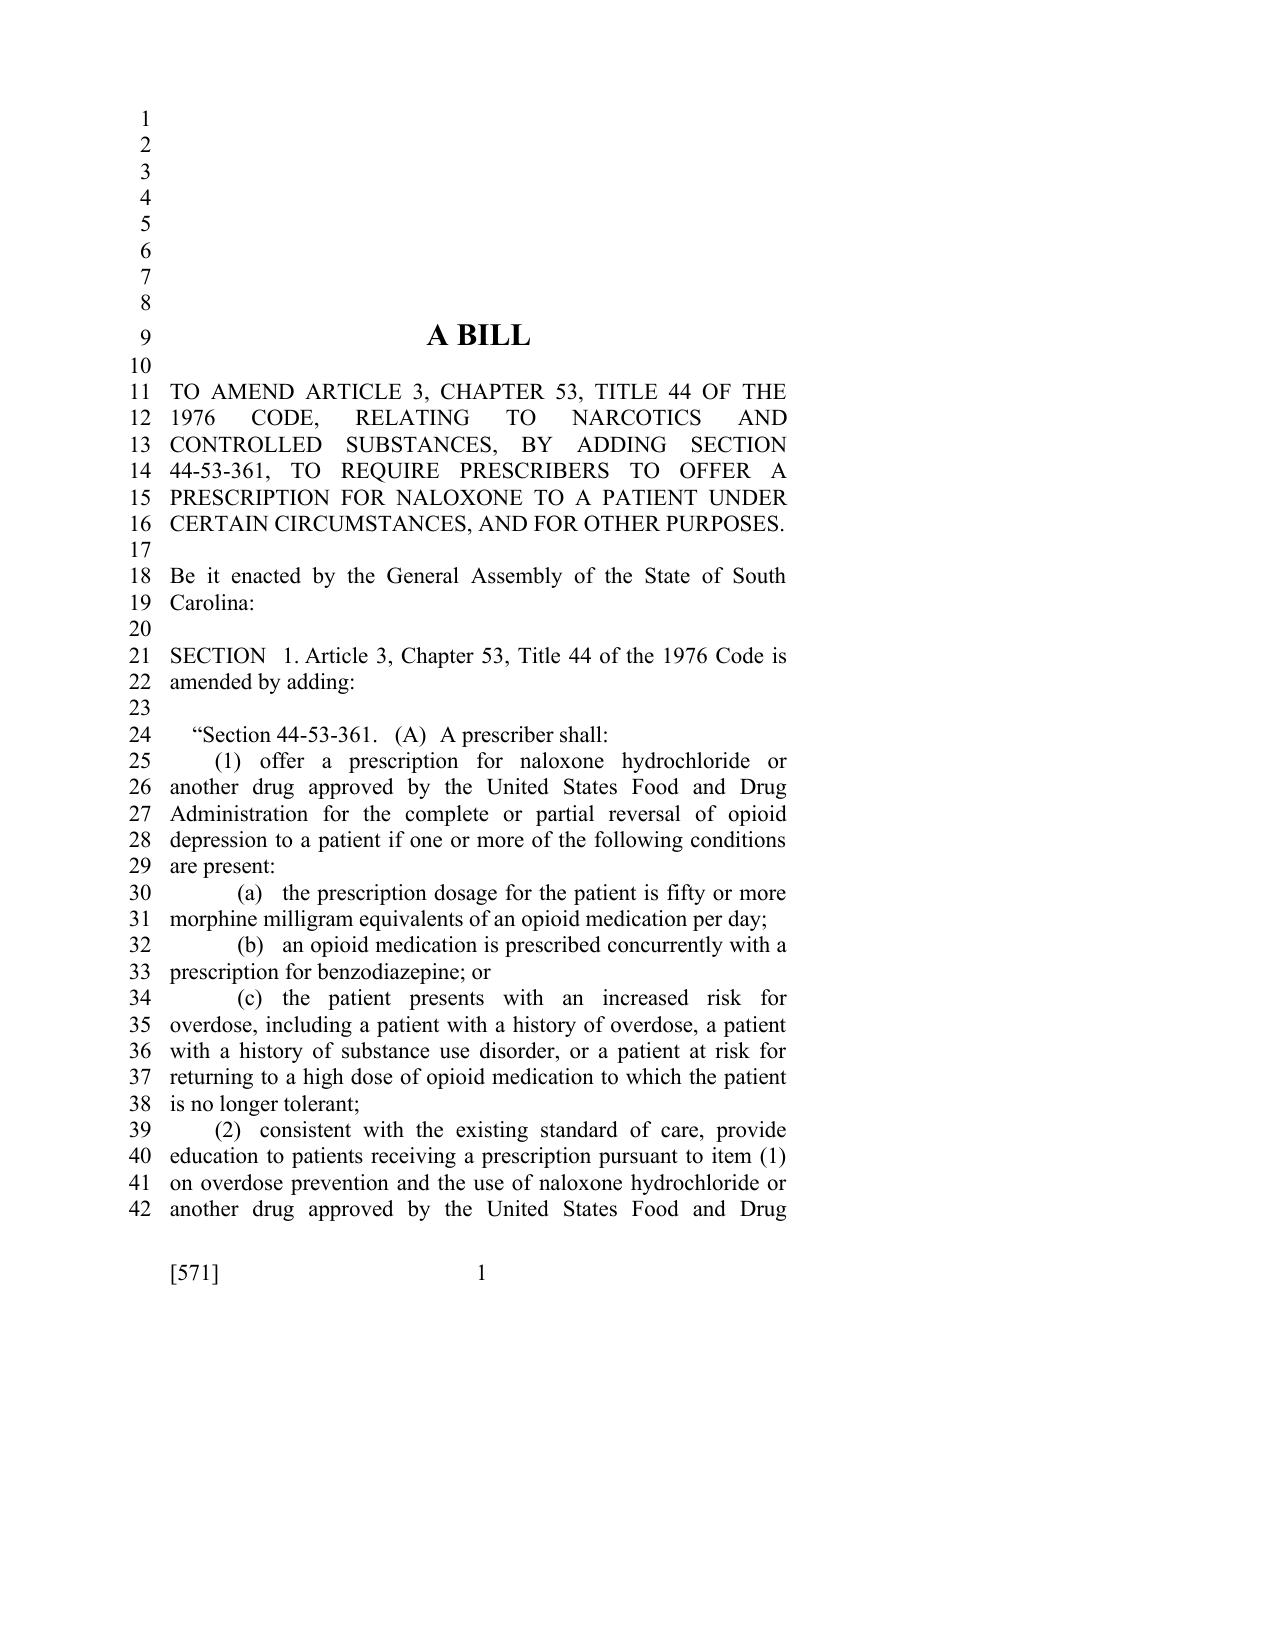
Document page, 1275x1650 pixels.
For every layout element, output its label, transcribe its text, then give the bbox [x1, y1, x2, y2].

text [169, 1116, 787, 1221]
text (c) the patient presents with an increased risk for overdose, including a patient with a history of overdose, a patient with a history of substance use disorder, or a patient at risk for returning to a high dose of opioid medication to which the patient is no longer tolerant; [169, 984, 787, 1116]
text (b) an opioid medication is prescribed concurrently with a prescription for benzodiazepine; or [169, 932, 787, 984]
text “Section 44-53-361. (A) A prescriber shall: [169, 721, 787, 747]
text SECTION 1. Article 3, Chapter 53, Title 44 of the 1976 Code is amended by adding: [169, 642, 787, 694]
text (a) the prescription dosage for the patient is fifty or more morphine milligram equivalents of an opioid medication per day; [169, 879, 787, 932]
text Be it enacted by the General Assembly of the State of South Carolina: [169, 563, 787, 615]
text A BILL [169, 316, 787, 352]
text (1) offer a prescription for naloxone hydrochloride or another drug approved by the United States Food and Drug Administration for the complete or partial reversal of opioid depression to a patient if one or more of the following conditions are present: [169, 747, 787, 879]
text TO AMEND ARTICLE 3, CHAPTER 53, TITLE 44 OF THE 1976 CODE, RELATING TO NARCOTICS AND CONTROLLED SUBSTANCES, BY ADDING SECTION 44-53-361, TO REQUIRE PRESCRIBERS TO OFFER A PRESCRIPTION FOR NALOXONE TO A PATIENT UNDER CERTAIN CIRCUMSTANCES, AND FOR OTHER PURPOSES. [169, 378, 787, 536]
